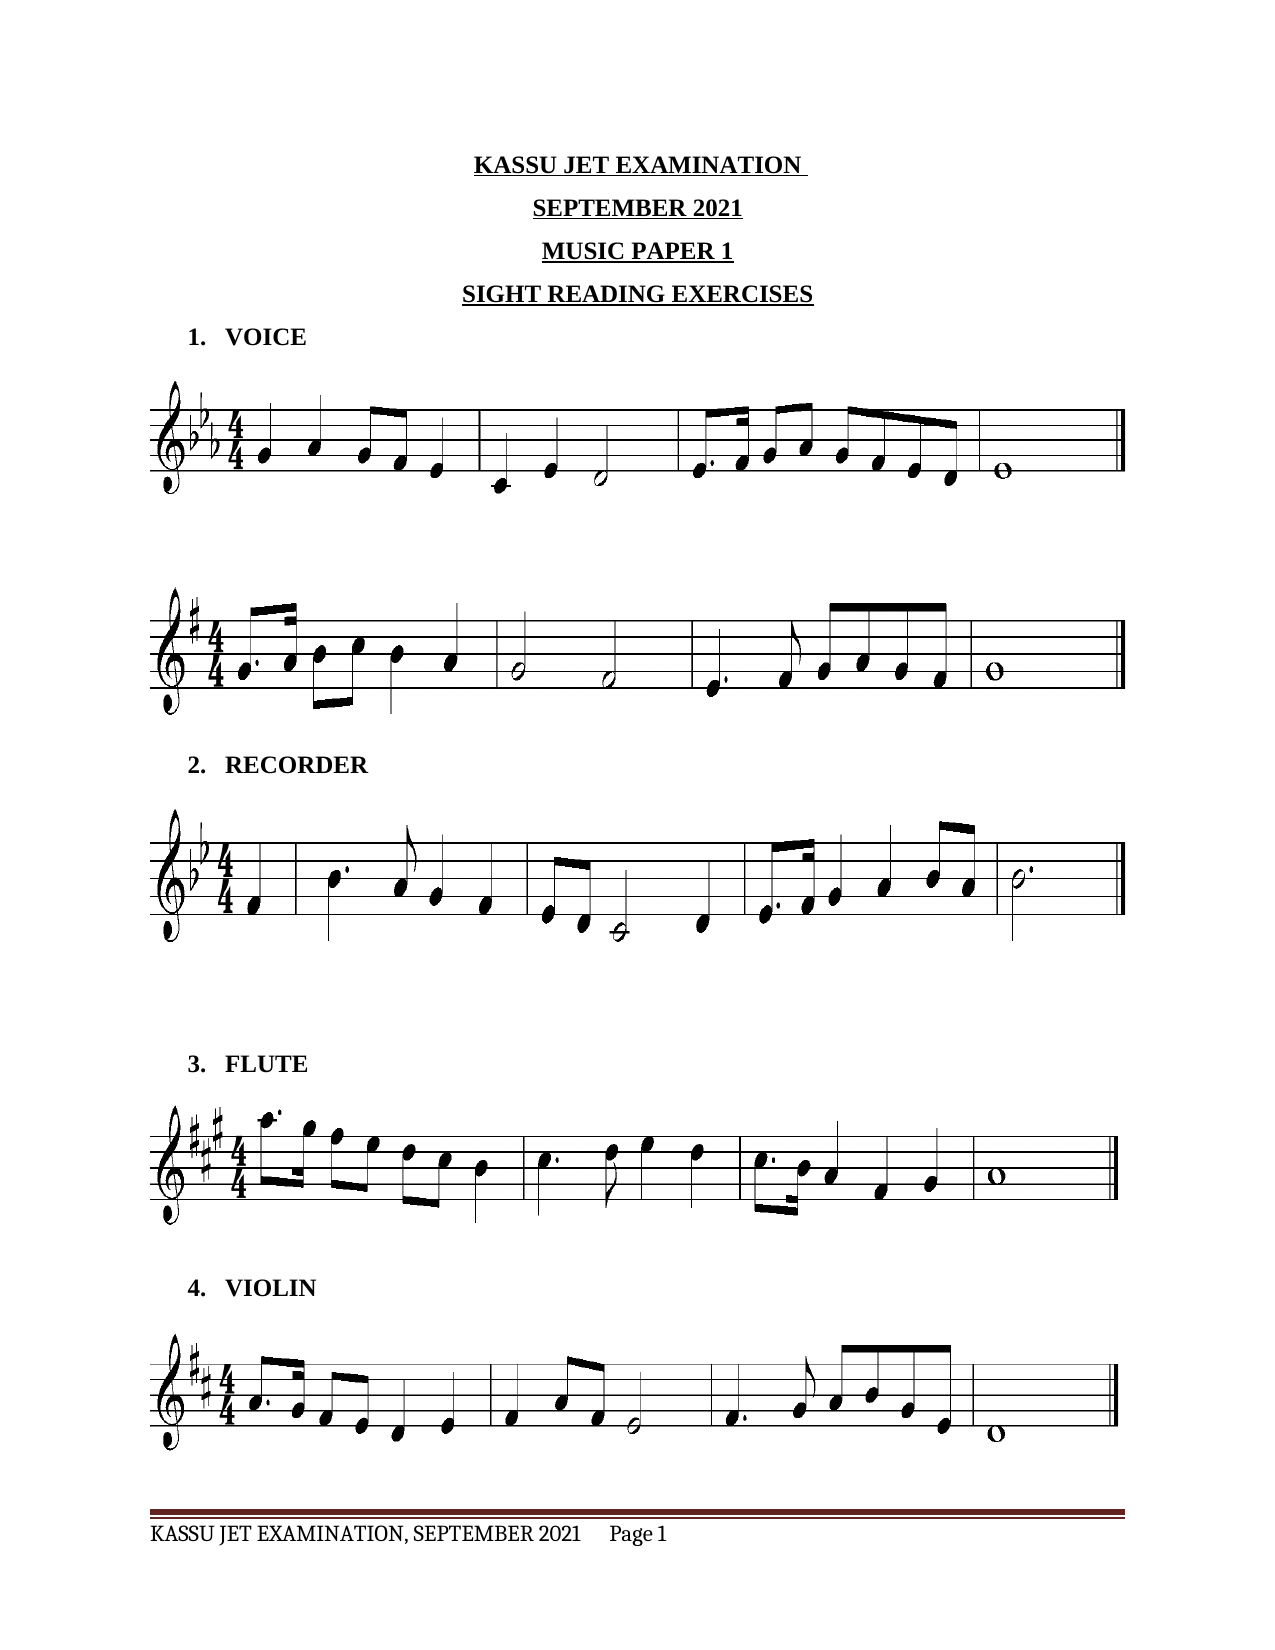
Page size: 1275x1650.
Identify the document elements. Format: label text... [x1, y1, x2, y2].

picture [150, 376, 1125, 502]
list RECORDER [187, 751, 1125, 779]
picture [150, 580, 1125, 726]
picture [150, 1326, 1119, 1474]
text SEPTEMBER 2021 [150, 193, 1125, 222]
list FLUTE [187, 1049, 1125, 1078]
text SIGHT READING EXERCISES [150, 279, 1125, 308]
text KASSU JET EXAMINATION [150, 150, 1125, 179]
text MUSIC PAPER 1 [150, 236, 1125, 265]
picture [150, 804, 1125, 970]
picture [150, 1102, 1118, 1248]
list VOICE [187, 322, 1125, 351]
list VIOLIN [187, 1273, 1125, 1302]
